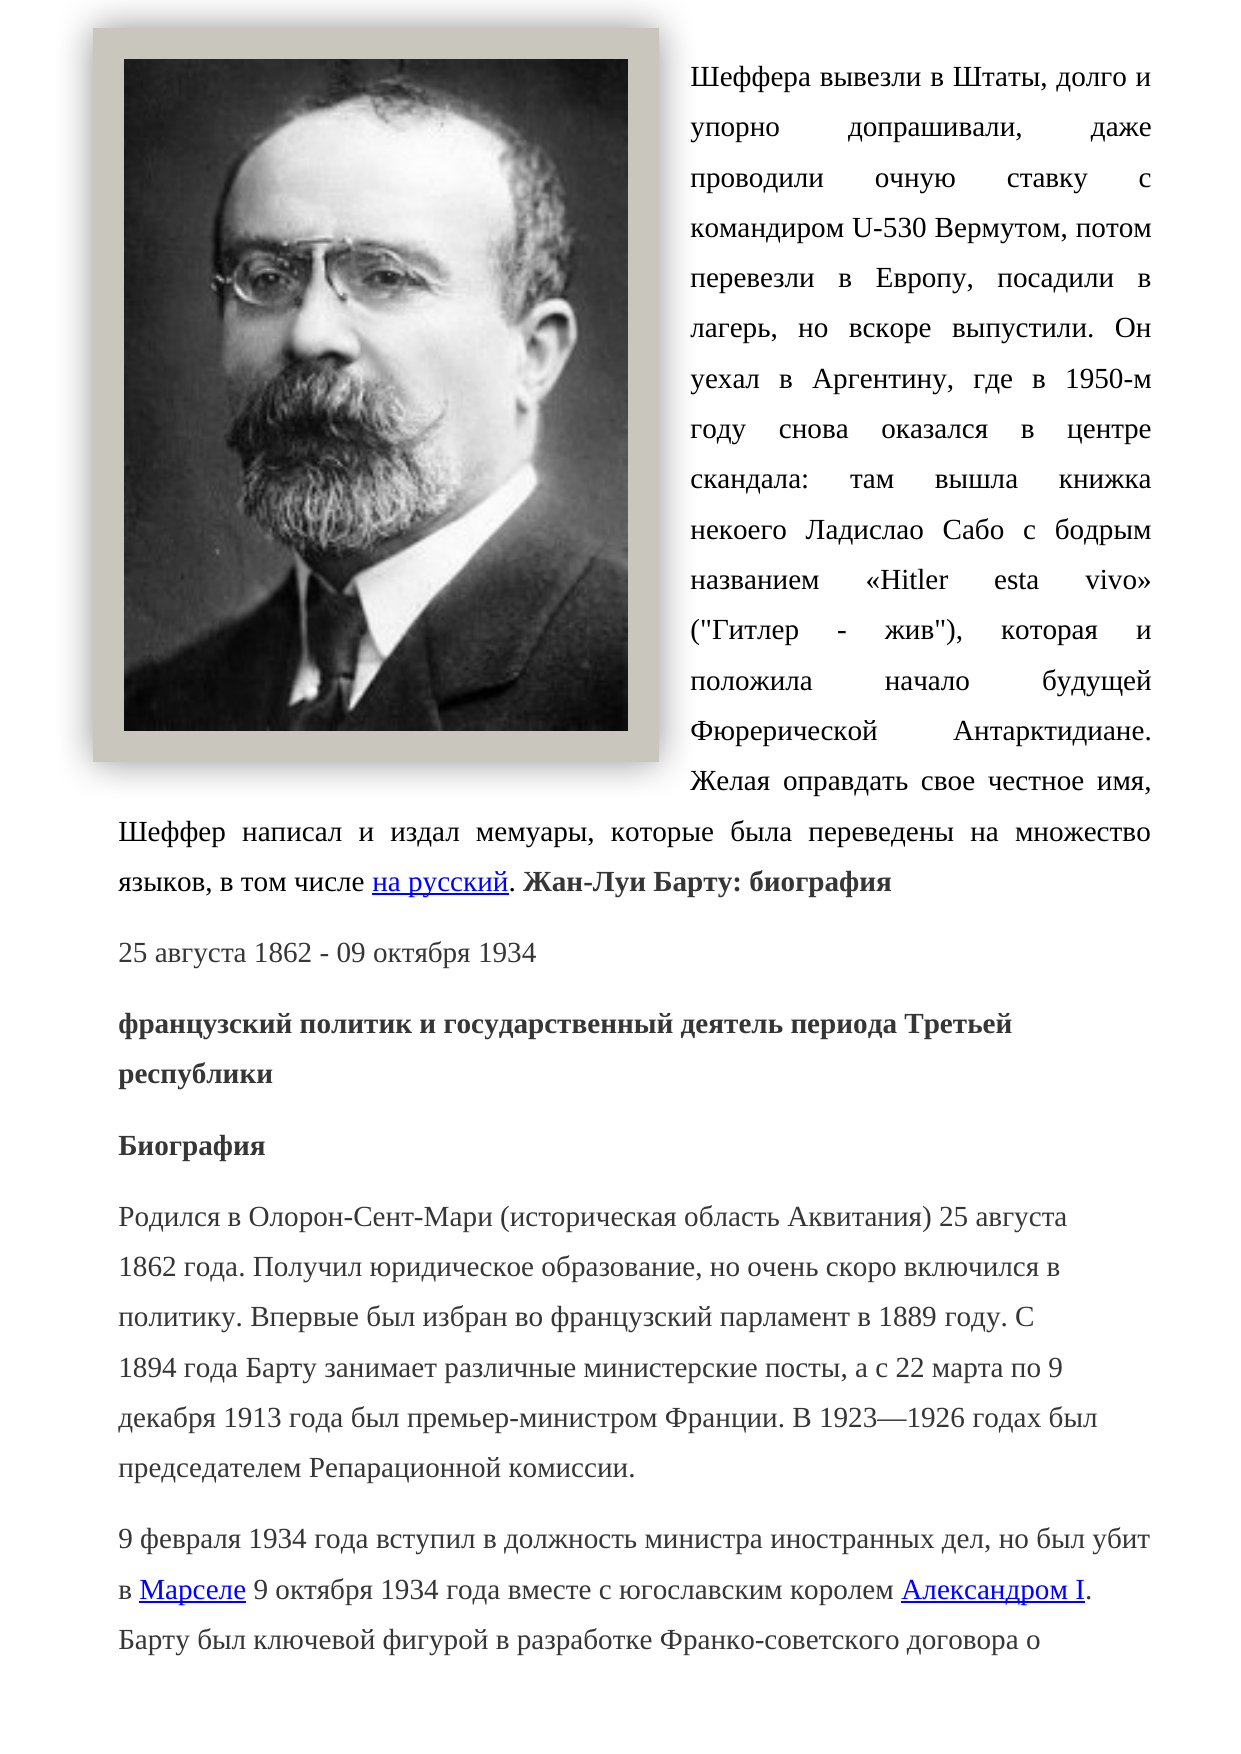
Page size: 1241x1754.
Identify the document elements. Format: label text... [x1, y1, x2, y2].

text Биография [118, 1128, 1152, 1161]
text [118, 1522, 1152, 1656]
text французский политик и государственный деятель периода Третьей республики [118, 1006, 1152, 1090]
text 25 августа 1862 - 09 октября 1934 [118, 935, 1152, 969]
text Родился в Олорон-Сент-Мари (историческая область Аквитания) 25 августа 1862 года. Получил юридическое образование, но очень скоро включился в политику. Впервые был избран во французский парламент в 1889 году. С 1894 года Барту занимает различные министерские посты, а с 22 марта по 9 декабря 1913 года был премьер-министром Франции. В 1923—1926 годах был председателем Репарационной комиссии. [118, 1199, 1152, 1484]
picture [124, 59, 628, 731]
